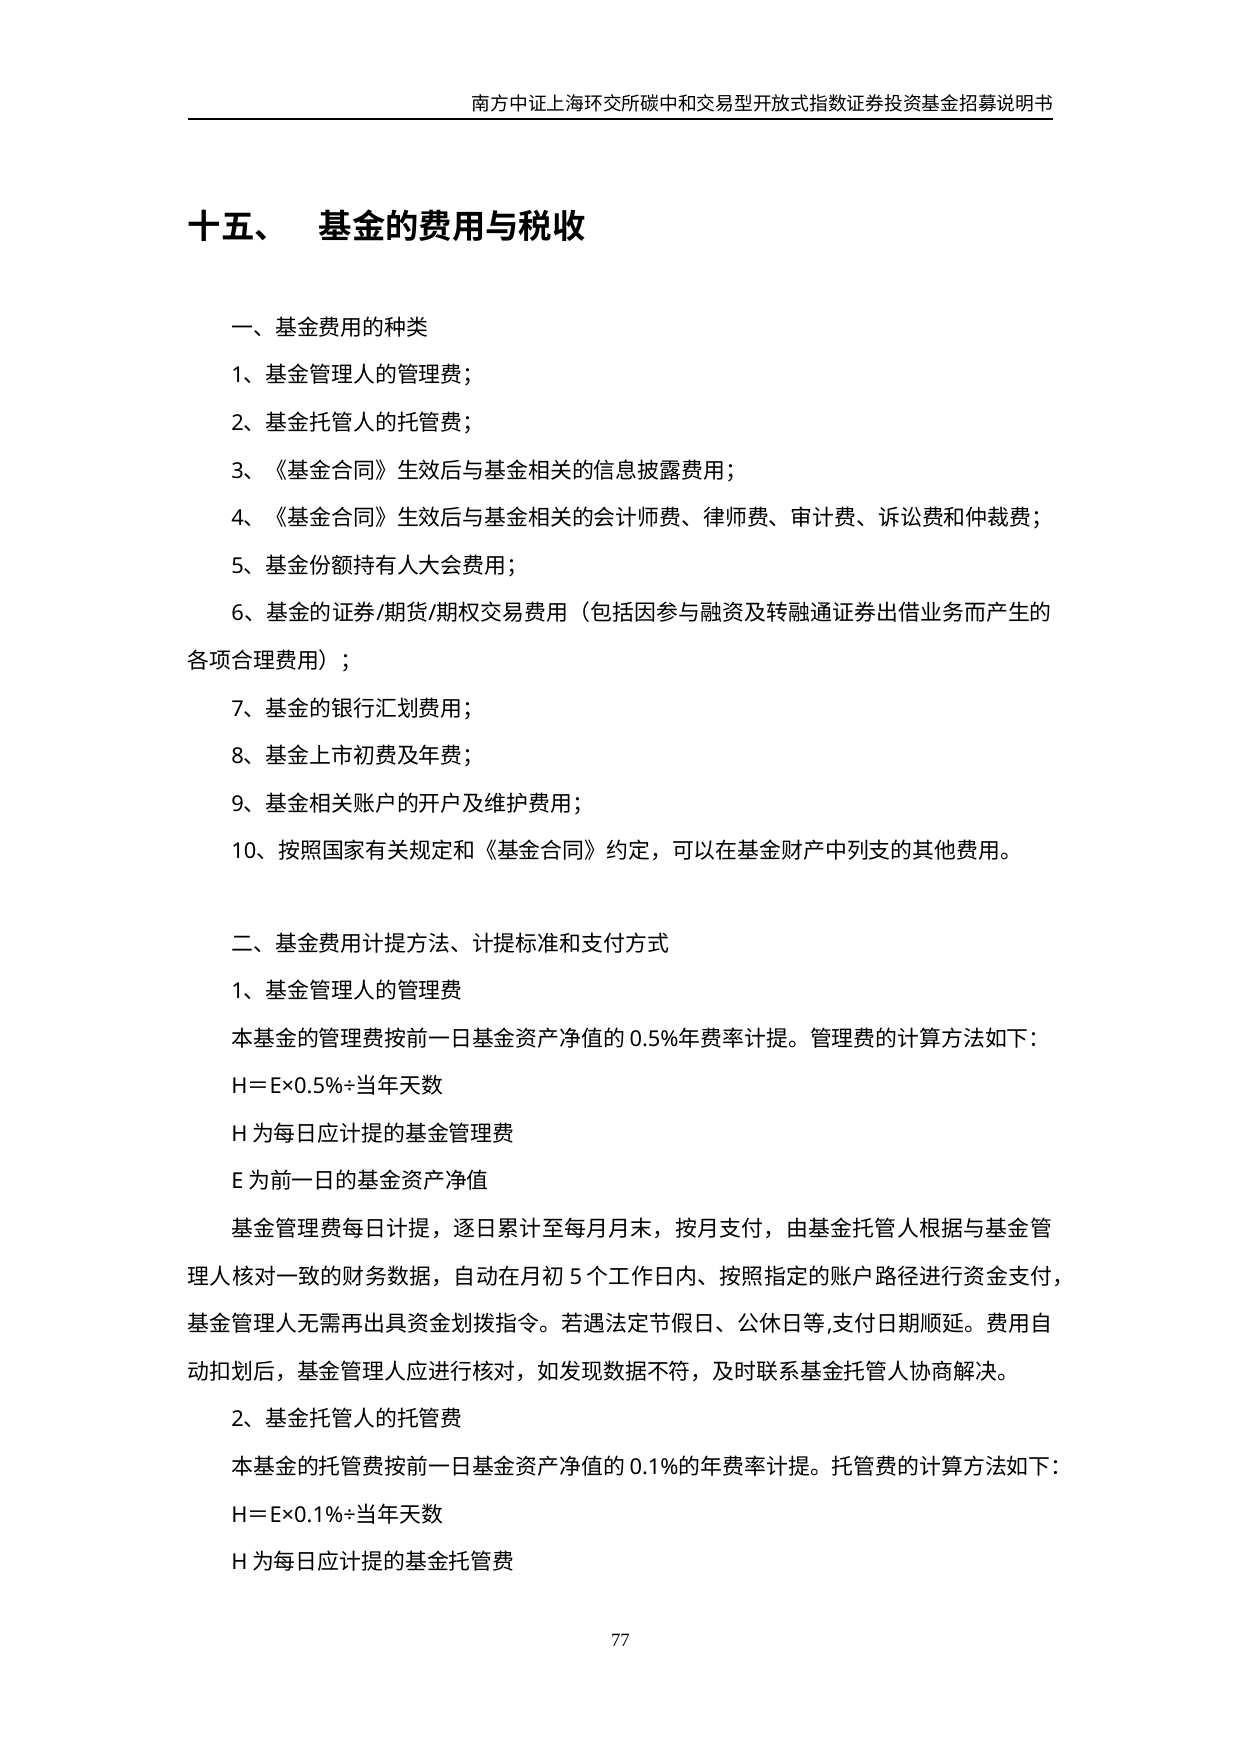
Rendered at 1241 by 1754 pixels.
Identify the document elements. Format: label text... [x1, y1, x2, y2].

text 8、基金上市初费及年费； [187, 738, 1053, 770]
text 4、《基金合同》生效后与基金相关的会计师费、律师费、审计费、诉讼费和仲裁费； [187, 500, 1053, 532]
text 本基金的管理费按前一日基金资产净值的0.5%年费率计提。管理费的计算方法如下： [187, 1021, 1053, 1052]
text 3、《基金合同》生效后与基金相关的信息披露费用； [187, 453, 1053, 484]
text 2、基金托管人的托管费； [187, 405, 1053, 437]
text H＝E×0.5%÷当年天数 [187, 1068, 1053, 1100]
text E为前一日的基金资产净值 [187, 1163, 1053, 1195]
text 6、基金的证券/期货/期权交易费用（包括因参与融资及转融通证券出借业务而产生的各项合理费用）； [187, 595, 1053, 675]
text 本基金的托管费按前一日基金资产净值的0.1%的年费率计提。托管费的计算方法如下： [187, 1449, 1053, 1481]
text 基金管理费每日计提，逐日累计至每月月末，按月支付，由基金托管人根据与基金管理人核对一致的财务数据，自动在月初5个工作日内、按照指定的账户路径进行资金支付，基金管理人无需再出具资金划拨指令。若遇法定节假日、公休日等,支付日期顺延。费用自动扣划后，基金管理人应进行核对，如发现数据不符，及时联系基金托管人协商解决。 [187, 1211, 1053, 1386]
text 9、基金相关账户的开户及维护费用； [187, 786, 1053, 817]
text 1、基金管理人的管理费 [187, 973, 1053, 1005]
subtitle 基金的费用与税收 [187, 200, 1053, 248]
text H为每日应计提的基金托管费 [187, 1544, 1053, 1576]
text 10、按照国家有关规定和《基金合同》约定，可以在基金财产中列支的其他费用。 [187, 833, 1053, 865]
text 一、基金费用的种类 [187, 310, 1053, 342]
text 7、基金的银行汇划费用； [187, 691, 1053, 722]
text H＝E×0.1%÷当年天数 [187, 1497, 1053, 1528]
text 1、基金管理人的管理费； [187, 357, 1053, 389]
text 5、基金份额持有人大会费用； [187, 548, 1053, 579]
text H为每日应计提的基金管理费 [187, 1116, 1053, 1148]
text 二、基金费用计提方法、计提标准和支付方式 [187, 926, 1053, 957]
text 2、基金托管人的托管费 [187, 1401, 1053, 1433]
